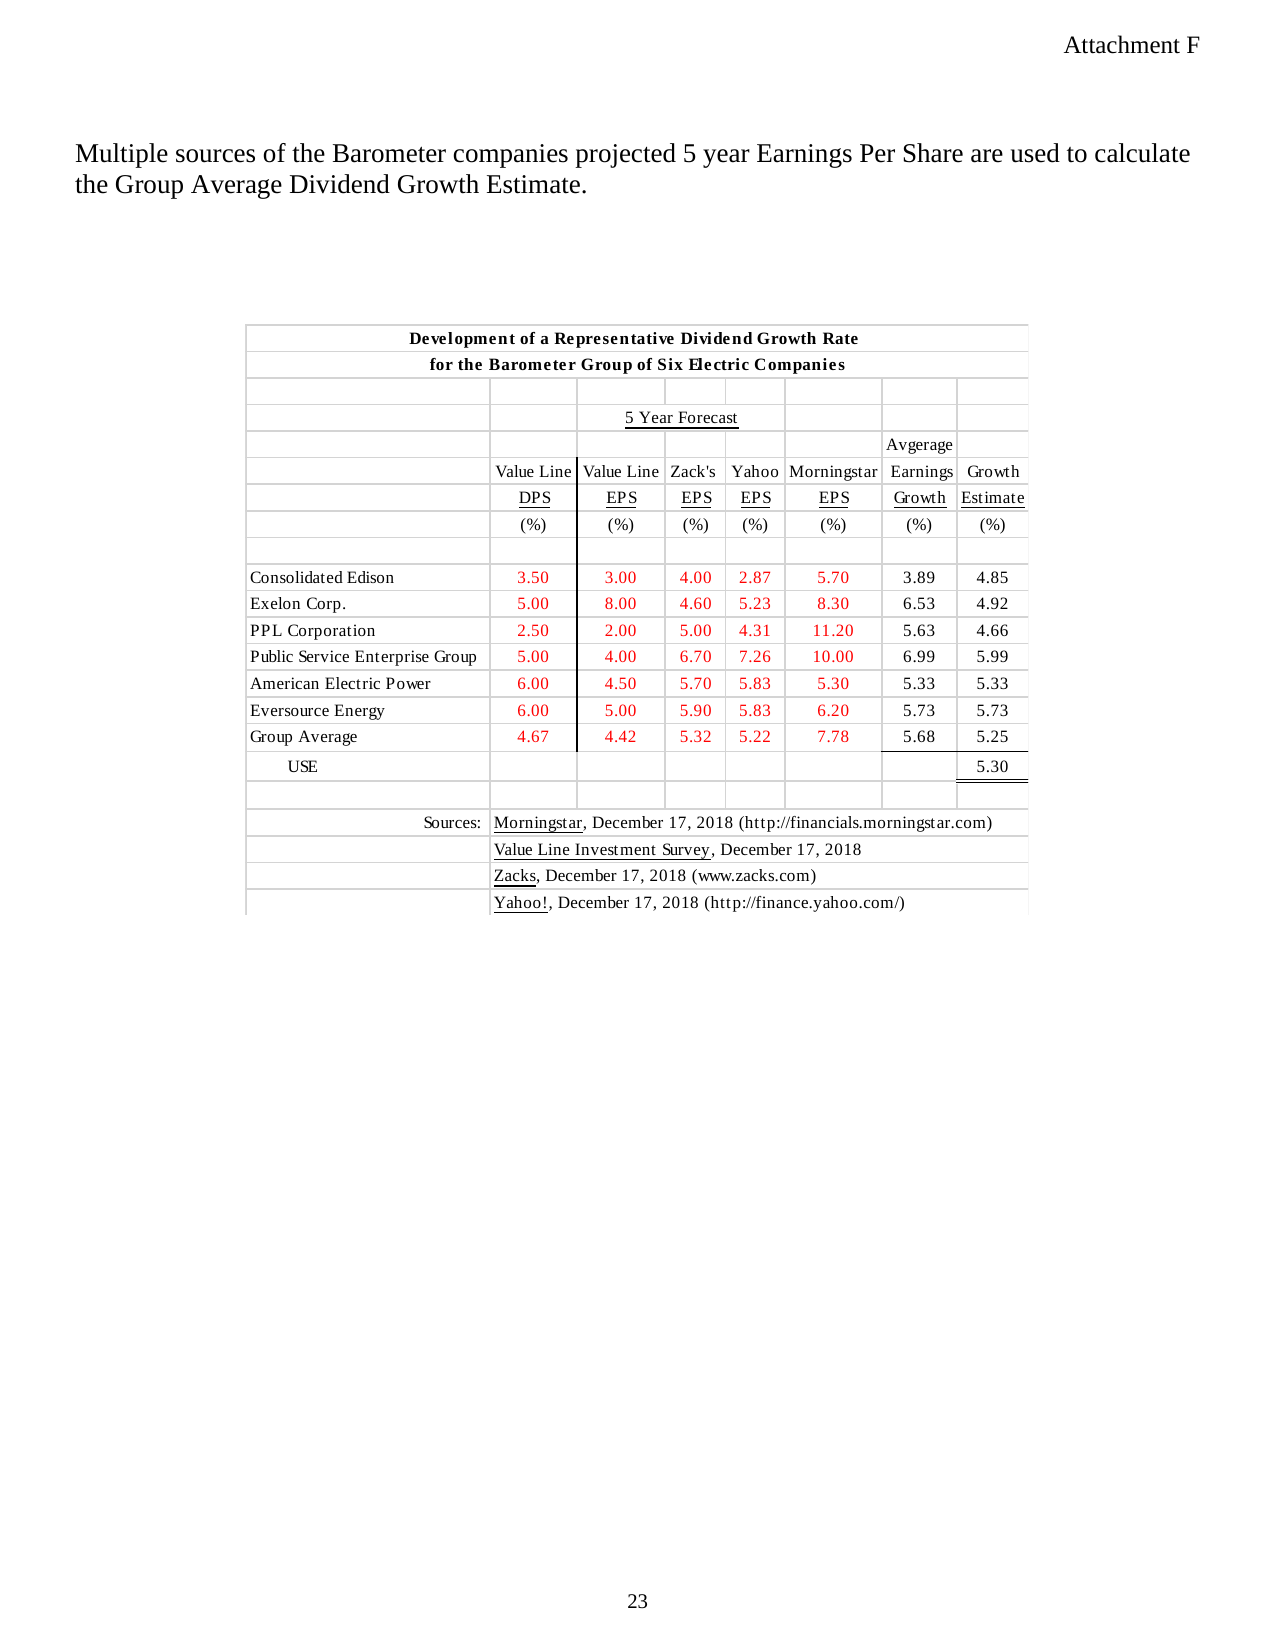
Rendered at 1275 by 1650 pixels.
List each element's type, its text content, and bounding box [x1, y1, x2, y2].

text Multiple sources of the Barometer companies projected 5 year Earnings Per Share are used to calculate the Group Average Dividend Growth Estimate. [75, 137, 1200, 199]
